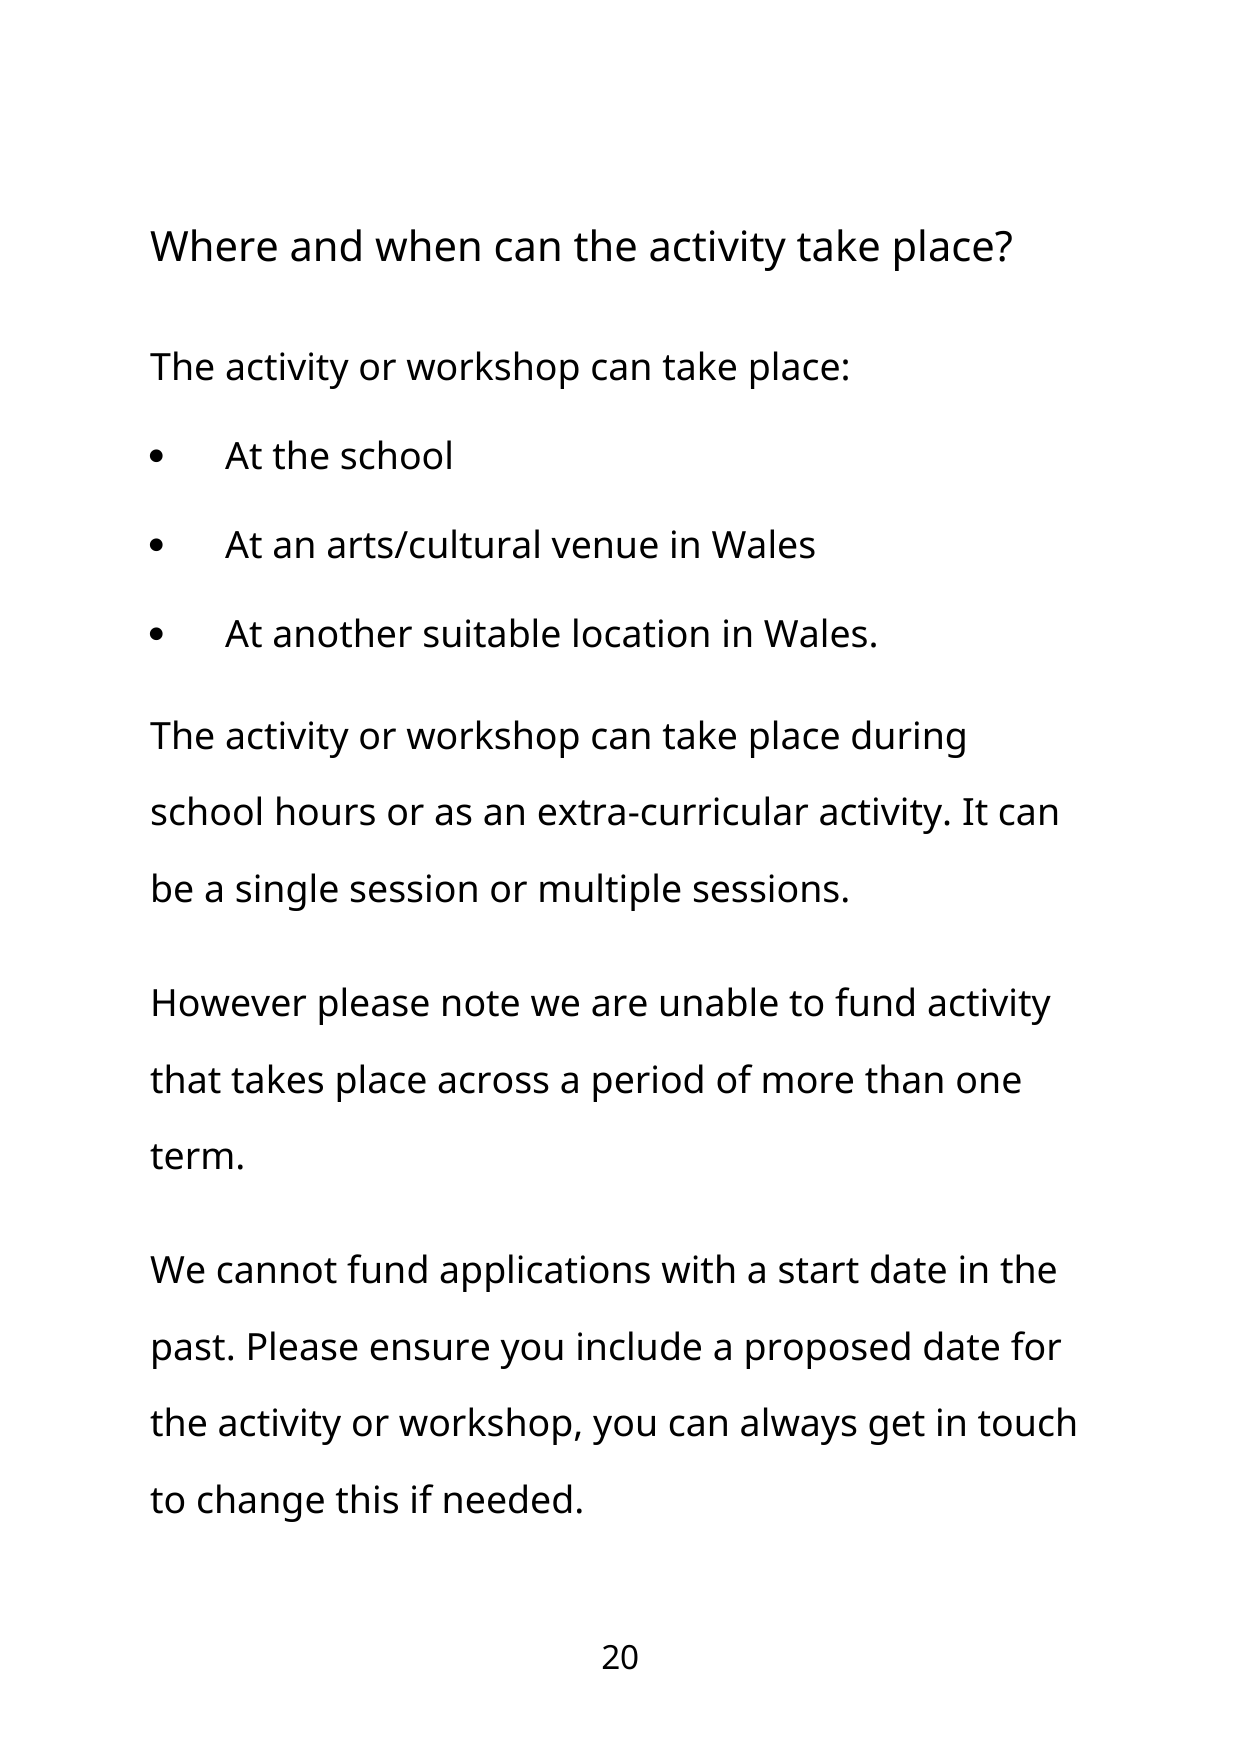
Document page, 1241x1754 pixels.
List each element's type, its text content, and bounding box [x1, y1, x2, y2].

text The activity or workshop can take place: [150, 340, 1090, 391]
list At an arts/cultural venue in Wales [150, 518, 1090, 569]
text The activity or workshop can take place during school hours or as an extra-curricular activity. It can be a single session or multiple sessions. [150, 709, 1090, 913]
text We cannot fund applications with a start date in the past. Please ensure you include a proposed date for the activity or workshop, you can always get in touch to change this if needed. [150, 1243, 1090, 1524]
list At another suitable location in Wales. [150, 608, 1090, 659]
list At the school [150, 429, 1090, 481]
subtitle Where and when can the activity take place? [150, 217, 1090, 273]
text However please note we are unable to fund activity that takes place across a period of more than one term. [150, 976, 1090, 1181]
